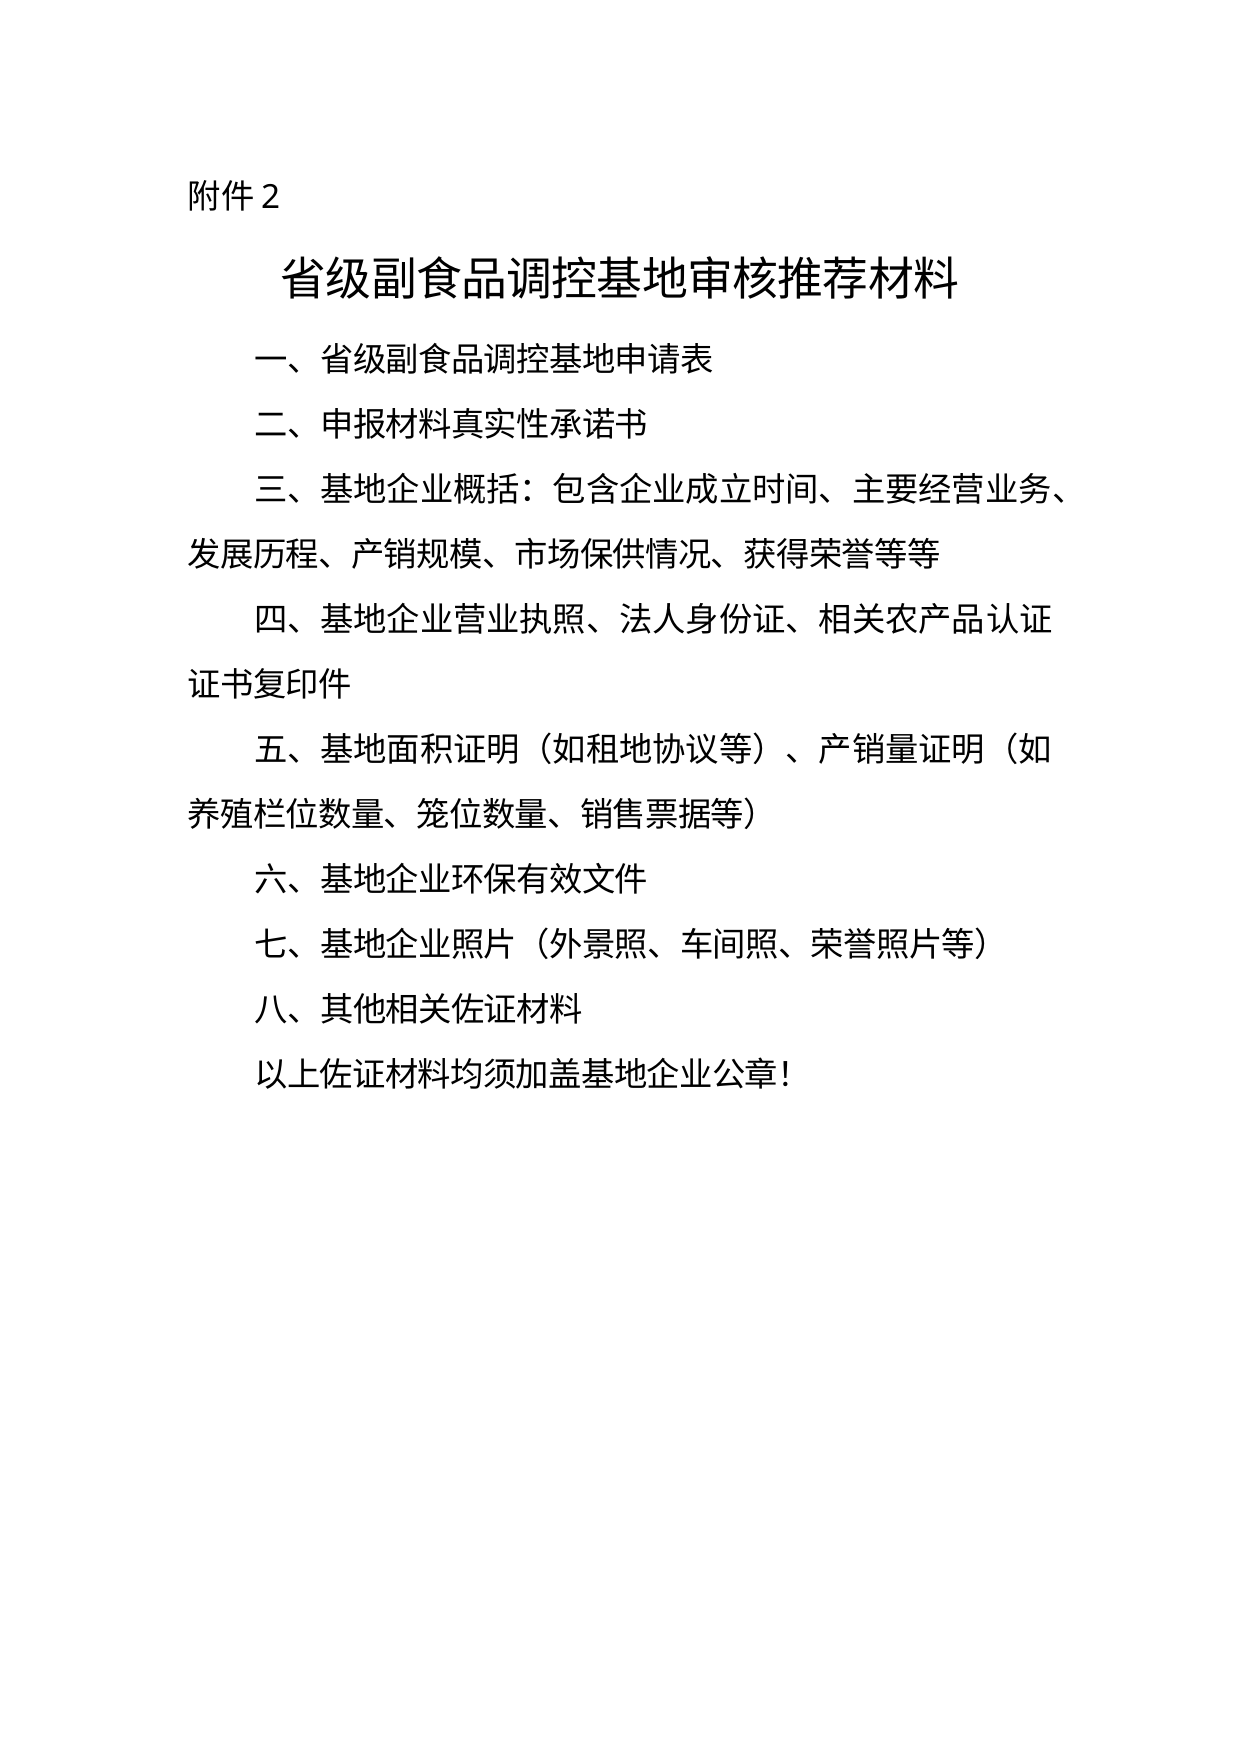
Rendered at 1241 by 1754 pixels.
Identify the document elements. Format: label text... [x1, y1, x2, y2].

list 基地企业概括：包含企业成立时间、主要经营业务、发展历程、产销规模、市场保供情况、获得荣誉等等 [187, 454, 1053, 584]
list 基地面积证明（如租地协议等）、产销量证明（如养殖栏位数量、笼位数量、销售票据等） [187, 714, 1053, 844]
text 省级副食品调控基地审核推荐材料 [187, 227, 1053, 324]
list 省级副食品调控基地申请表 [187, 324, 1053, 389]
list 基地企业环保有效文件 [187, 844, 1053, 909]
list 基地企业营业执照、法人身份证、相关农产品认证证书复印件 [187, 584, 1053, 714]
list 申报材料真实性承诺书 [187, 389, 1053, 454]
list 以上佐证材料均须加盖基地企业公章！ [254, 1039, 1053, 1104]
list 基地企业照片（外景照、车间照、荣誉照片等） [187, 909, 1053, 974]
text 附件2 [187, 162, 1053, 227]
list 其他相关佐证材料 [187, 974, 1053, 1039]
